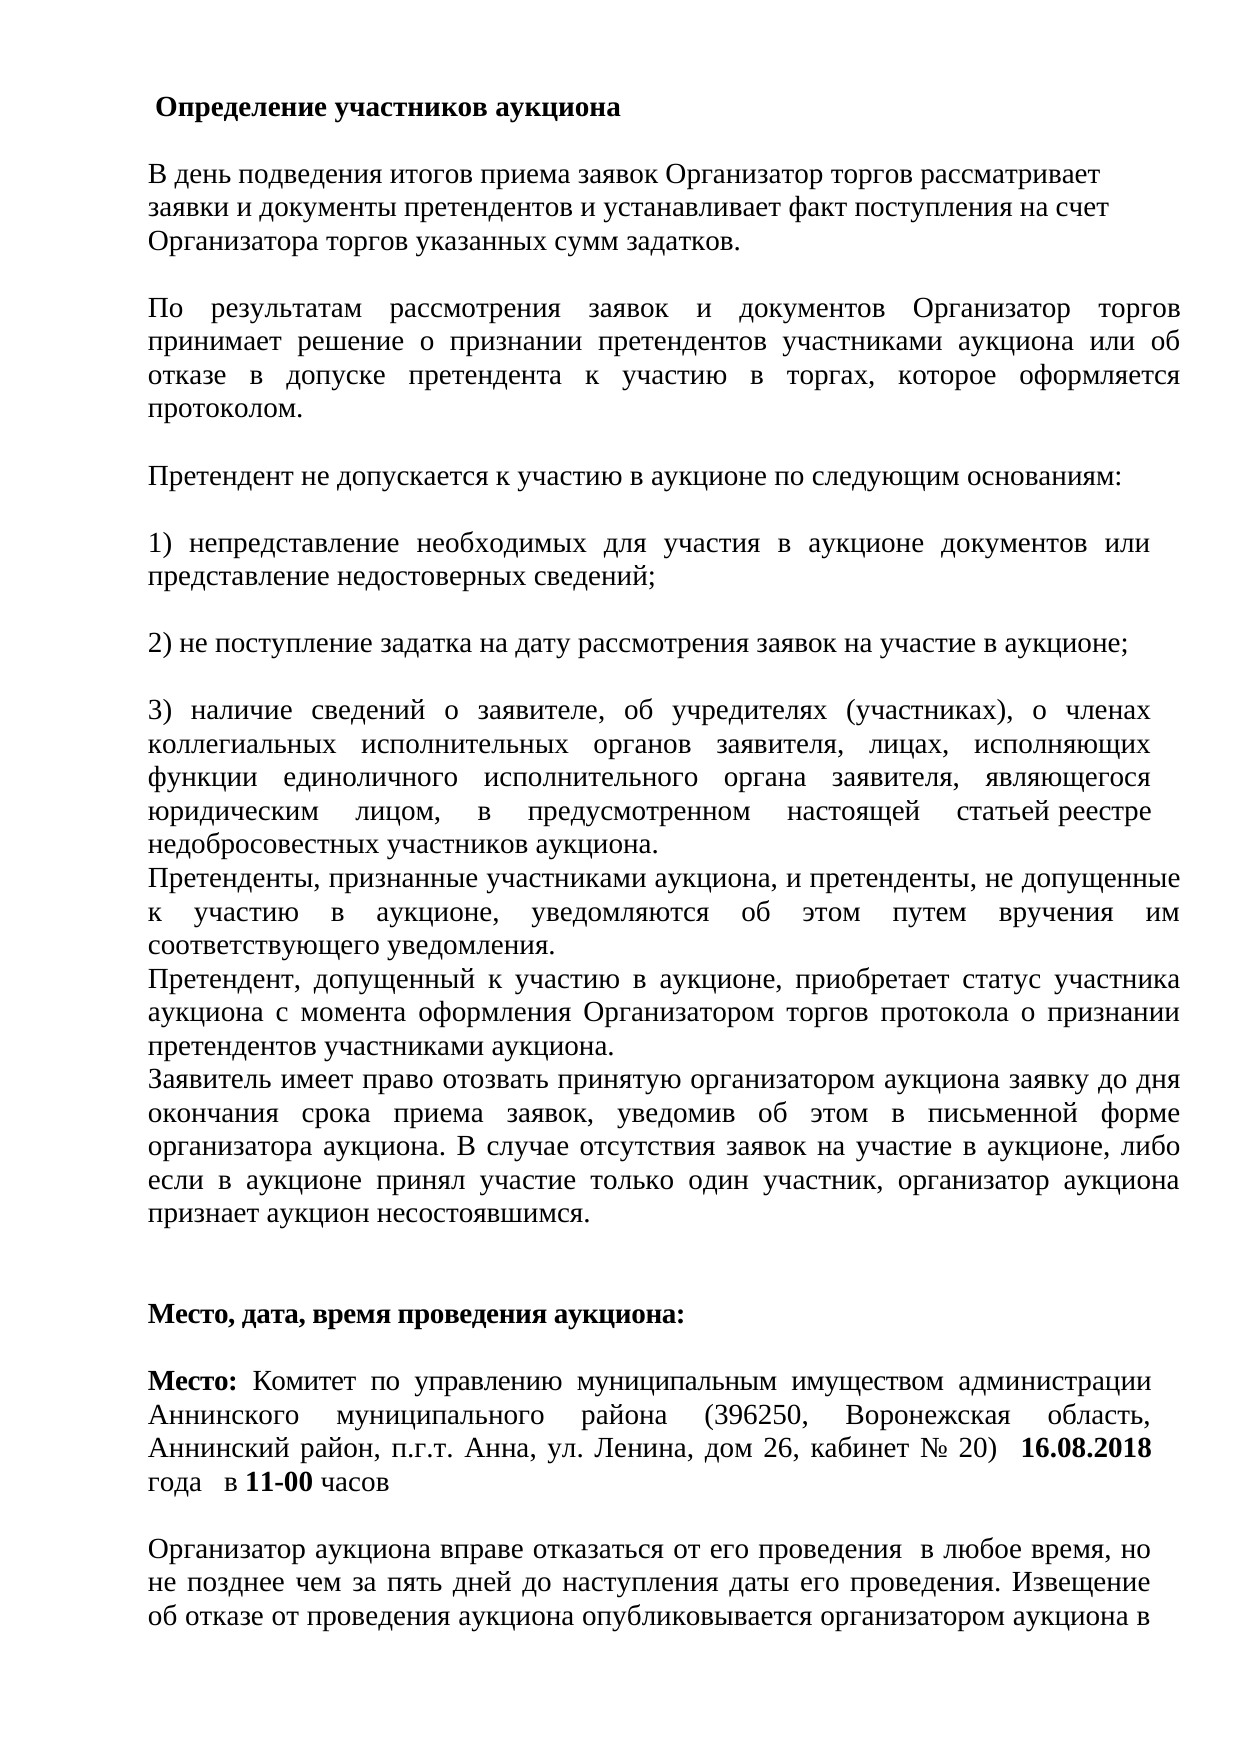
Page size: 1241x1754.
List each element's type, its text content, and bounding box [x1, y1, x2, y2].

text Претендент, допущенный к участию в аукционе, приобретает статус участника аукциона с момента оформления Организатором торгов протокола о признании претендентов участниками аукциона. [148, 961, 1181, 1061]
text Место: Комитет по управлению муниципальным имуществом администрации Аннинского муниципального района (396250, Воронежская область, Аннинский район, п.г.т. Анна, ул. Ленина, дом 26, кабинет № 20) 16.08.2018 года в 11-00 часов [148, 1363, 1152, 1497]
text Заявитель имеет право отозвать принятую организатором аукциона заявку до дня окончания срока приема заявок, уведомив об этом в письменной форме организатора аукциона. В случае отсутствия заявок на участие в аукционе, либо если в аукционе принял участие только один участник, организатор аукциона признает аукцион несостоявшимся. [148, 1061, 1181, 1229]
text Определение участников аукциона [148, 89, 1181, 122]
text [148, 1531, 1152, 1632]
text Место, дата, время проведения аукциона: [148, 1296, 1152, 1330]
text Претенденты, признанные участниками аукциона, и претенденты, не допущенные к участию в аукционе, уведомляются об этом путем вручения им соответствующего уведомления. [148, 860, 1181, 961]
text В день подведения итогов приема заявок Организатор торгов рассматривает заявки и документы претендентов и устанавливает факт поступления на счет Организатора торгов указанных сумм задатков. [148, 156, 1181, 256]
text По результатам рассмотрения заявок и документов Организатор торгов принимает решение о признании претендентов участниками аукциона или об отказе в допуске претендента к участию в торгах, которое оформляется протоколом. [148, 290, 1181, 424]
text 3) наличие сведений о заявителе, об учредителях (участниках), о членах коллегиальных исполнительных органов заявителя, лицах, исполняющих функции единоличного исполнительного органа заявителя, являющегося юридическим лицом, в предусмотренном настоящей статьей реестре недобросовестных участников аукциона. [148, 692, 1152, 860]
text 1) непредставление необходимых для участия в аукционе документов или представление недостоверных сведений; [148, 525, 1152, 592]
text 2) не поступление задатка на дату рассмотрения заявок на участие в аукционе; [148, 625, 1152, 659]
text Претендент не допускается к участию в аукционе по следующим основаниям: [148, 458, 1181, 491]
